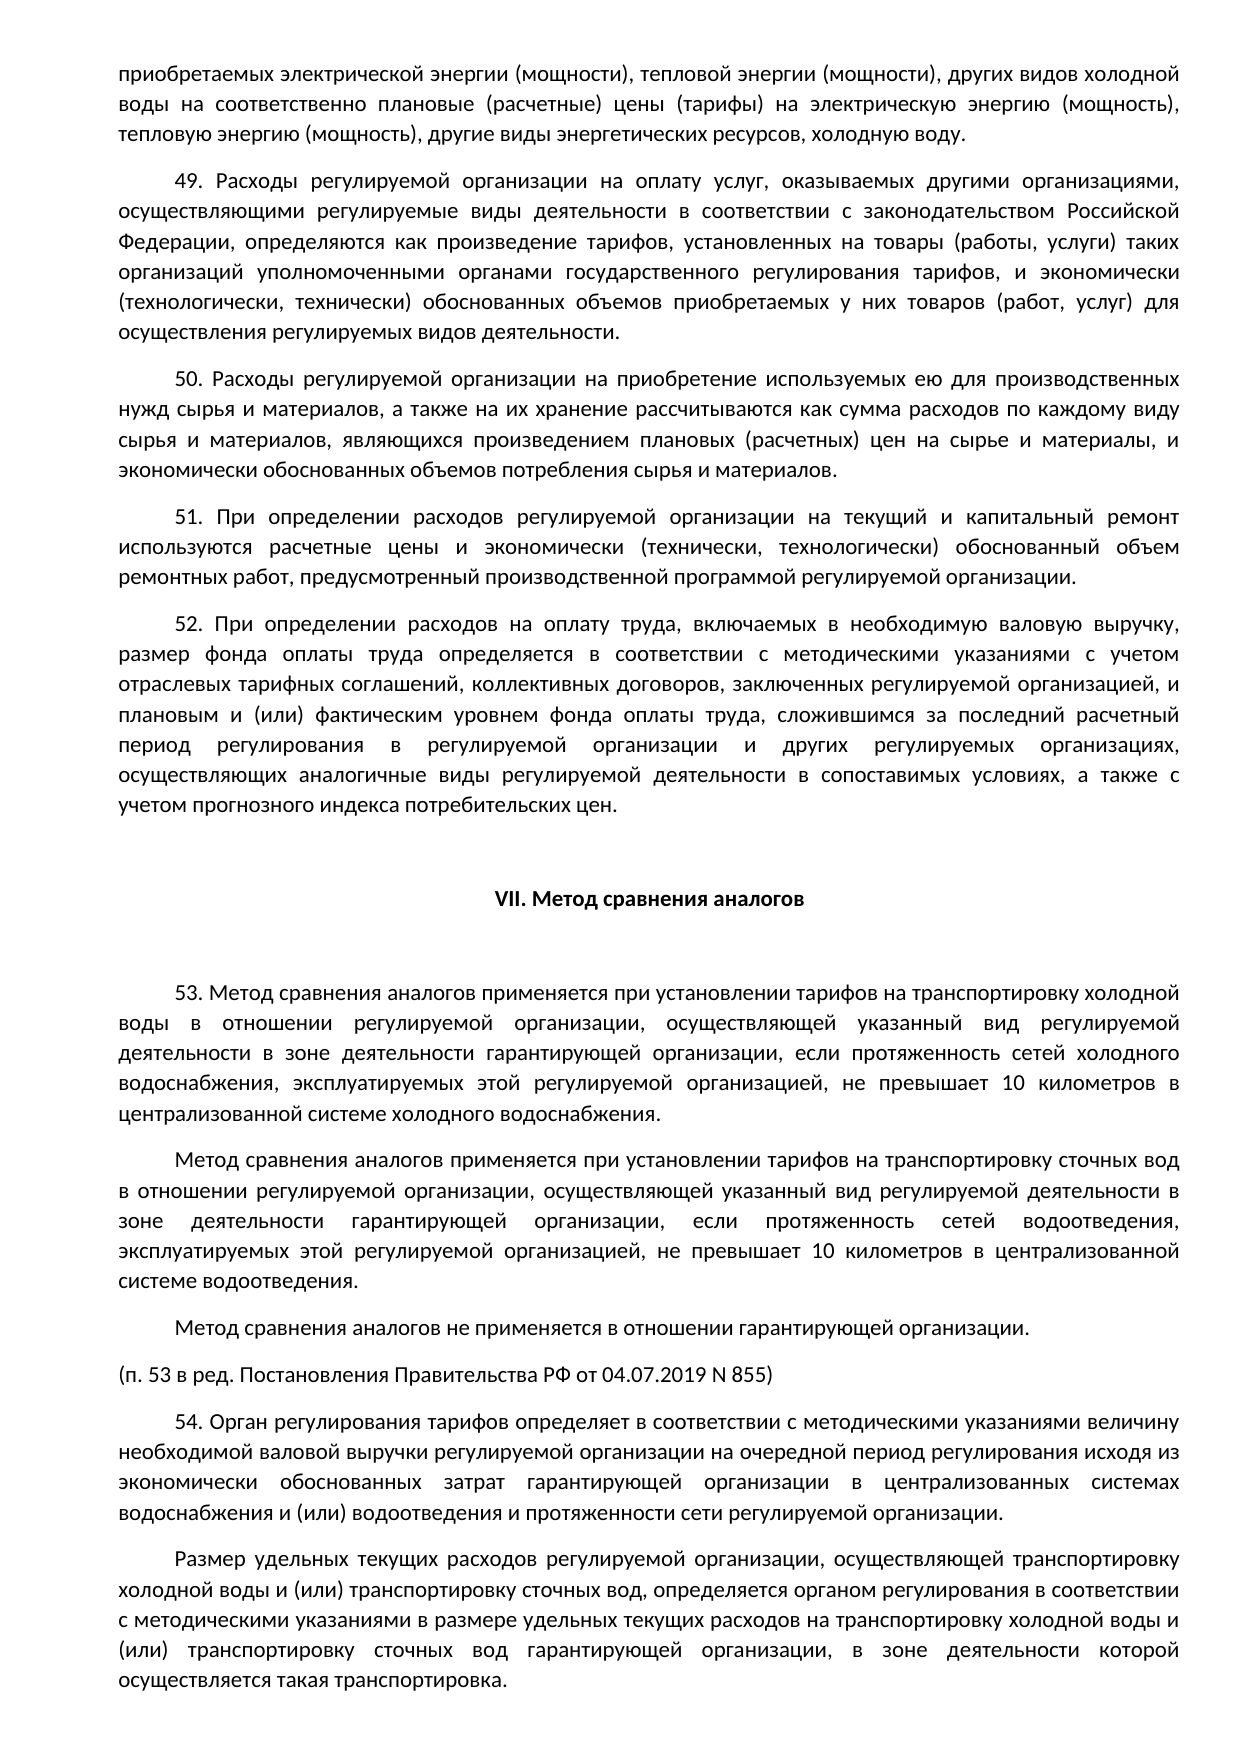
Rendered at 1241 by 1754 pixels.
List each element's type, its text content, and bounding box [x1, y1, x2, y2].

text 49. Расходы регулируемой организации на оплату услуг, оказываемых другими организациями, осуществляющими регулируемые виды деятельности в соответствии с законодательством Российской Федерации, определяются как произведение тарифов, установленных на товары (работы, услуги) таких организаций уполномоченными органами государственного регулирования тарифов, и экономически (технологически, технически) обоснованных объемов приобретаемых у них товаров (работ, услуг) для осуществления регулируемых видов деятельности. [118, 166, 1181, 345]
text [118, 59, 1181, 147]
text (п. 53 в ред. Постановления Правительства РФ от 04.07.2019 N 855) [118, 1360, 1181, 1388]
text 50. Расходы регулируемой организации на приобретение используемых ею для производственных нужд сырья и материалов, а также на их хранение рассчитываются как сумма расходов по каждому виду сырья и материалов, являющихся произведением плановых (расчетных) цен на сырье и материалы, и экономически обоснованных объемов потребления сырья и материалов. [118, 364, 1181, 483]
text 52. При определении расходов на оплату труда, включаемых в необходимую валовую выручку, размер фонда оплаты труда определяется в соответствии с методическими указаниями с учетом отраслевых тарифных соглашений, коллективных договоров, заключенных регулируемой организацией, и плановым и (или) фактическим уровнем фонда оплаты труда, сложившимся за последний расчетный период регулирования в регулируемой организации и других регулируемых организациях, осуществляющих аналогичные виды регулируемой деятельности в сопоставимых условиях, а также с учетом прогнозного индекса потребительских цен. [118, 609, 1181, 818]
text 51. При определении расходов регулируемой организации на текущий и капитальный ремонт используются расчетные цены и экономически (технически, технологически) обоснованный объем ремонтных работ, предусмотренный производственной программой регулируемой организации. [118, 502, 1181, 590]
text Метод сравнения аналогов применяется при установлении тарифов на транспортировку сточных вод в отношении регулируемой организации, осуществляющей указанный вид регулируемой деятельности в зоне деятельности гарантирующей организации, если протяженность сетей водоотведения, эксплуатируемых этой регулируемой организацией, не превышает 10 километров в централизованной системе водоотведения. [118, 1146, 1181, 1294]
text Метод сравнения аналогов не применяется в отношении гарантирующей организации. [118, 1313, 1181, 1341]
text Размер удельных текущих расходов регулируемой организации, осуществляющей транспортировку холодной воды и (или) транспортировку сточных вод, определяется органом регулирования в соответствии с методическими указаниями в размере удельных текущих расходов на транспортировку холодной воды и (или) транспортировку сточных вод гарантирующей организации, в зоне деятельности которой осуществляется такая транспортировка. [118, 1544, 1181, 1693]
text VII. Метод сравнения аналогов [118, 884, 1181, 912]
text 53. Метод сравнения аналогов применяется при установлении тарифов на транспортировку холодной воды в отношении регулируемой организации, осуществляющей указанный вид регулируемой деятельности в зоне деятельности гарантирующей организации, если протяженность сетей холодного водоснабжения, эксплуатируемых этой регулируемой организацией, не превышает 10 километров в централизованной системе холодного водоснабжения. [118, 978, 1181, 1127]
text 54. Орган регулирования тарифов определяет в соответствии с методическими указаниями величину необходимой валовой выручки регулируемой организации на очередной период регулирования исходя из экономически обоснованных затрат гарантирующей организации в централизованных системах водоснабжения и (или) водоотведения и протяженности сети регулируемой организации. [118, 1407, 1181, 1526]
